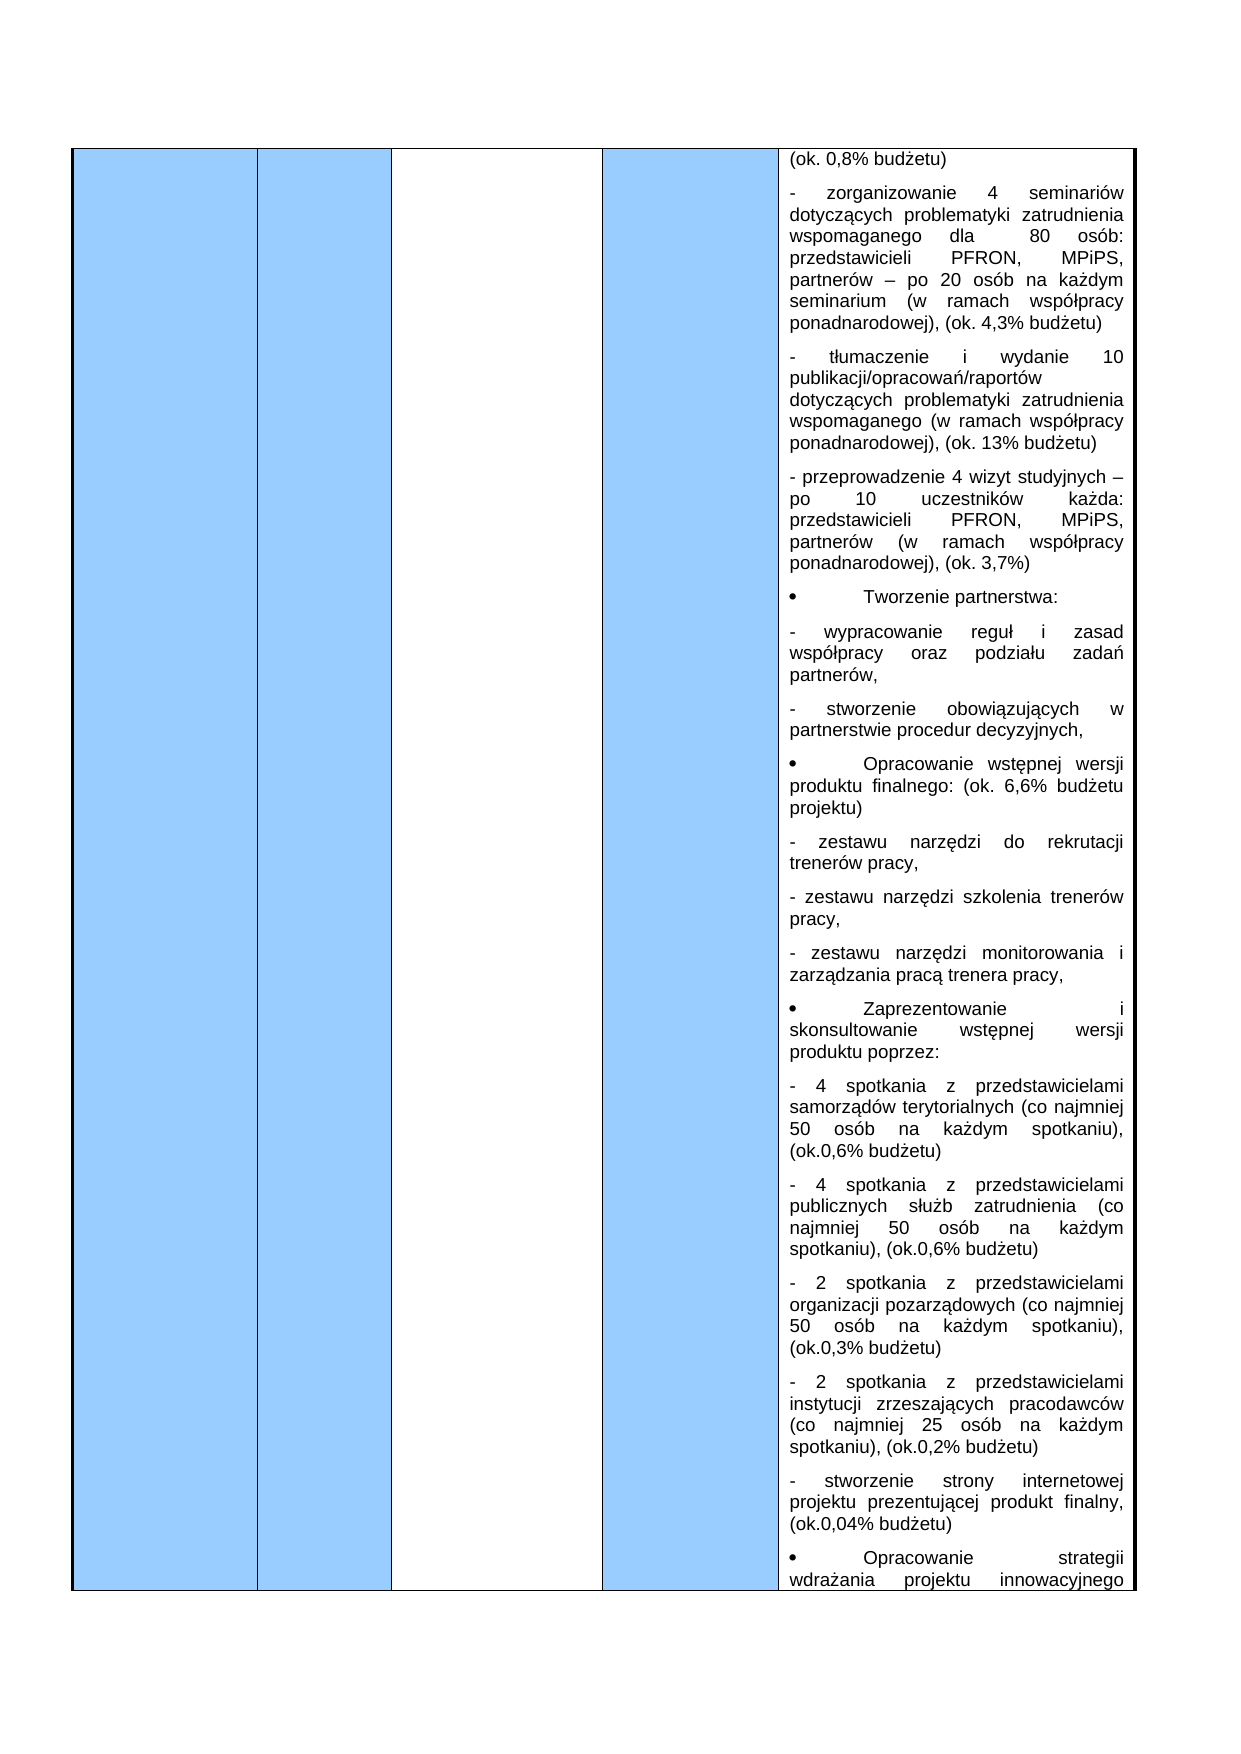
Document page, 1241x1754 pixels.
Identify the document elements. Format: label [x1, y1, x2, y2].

table_cell [603, 149, 778, 1590]
table_cell [258, 149, 391, 1590]
table_cell [392, 149, 602, 1590]
table_cell [779, 149, 1133, 1590]
